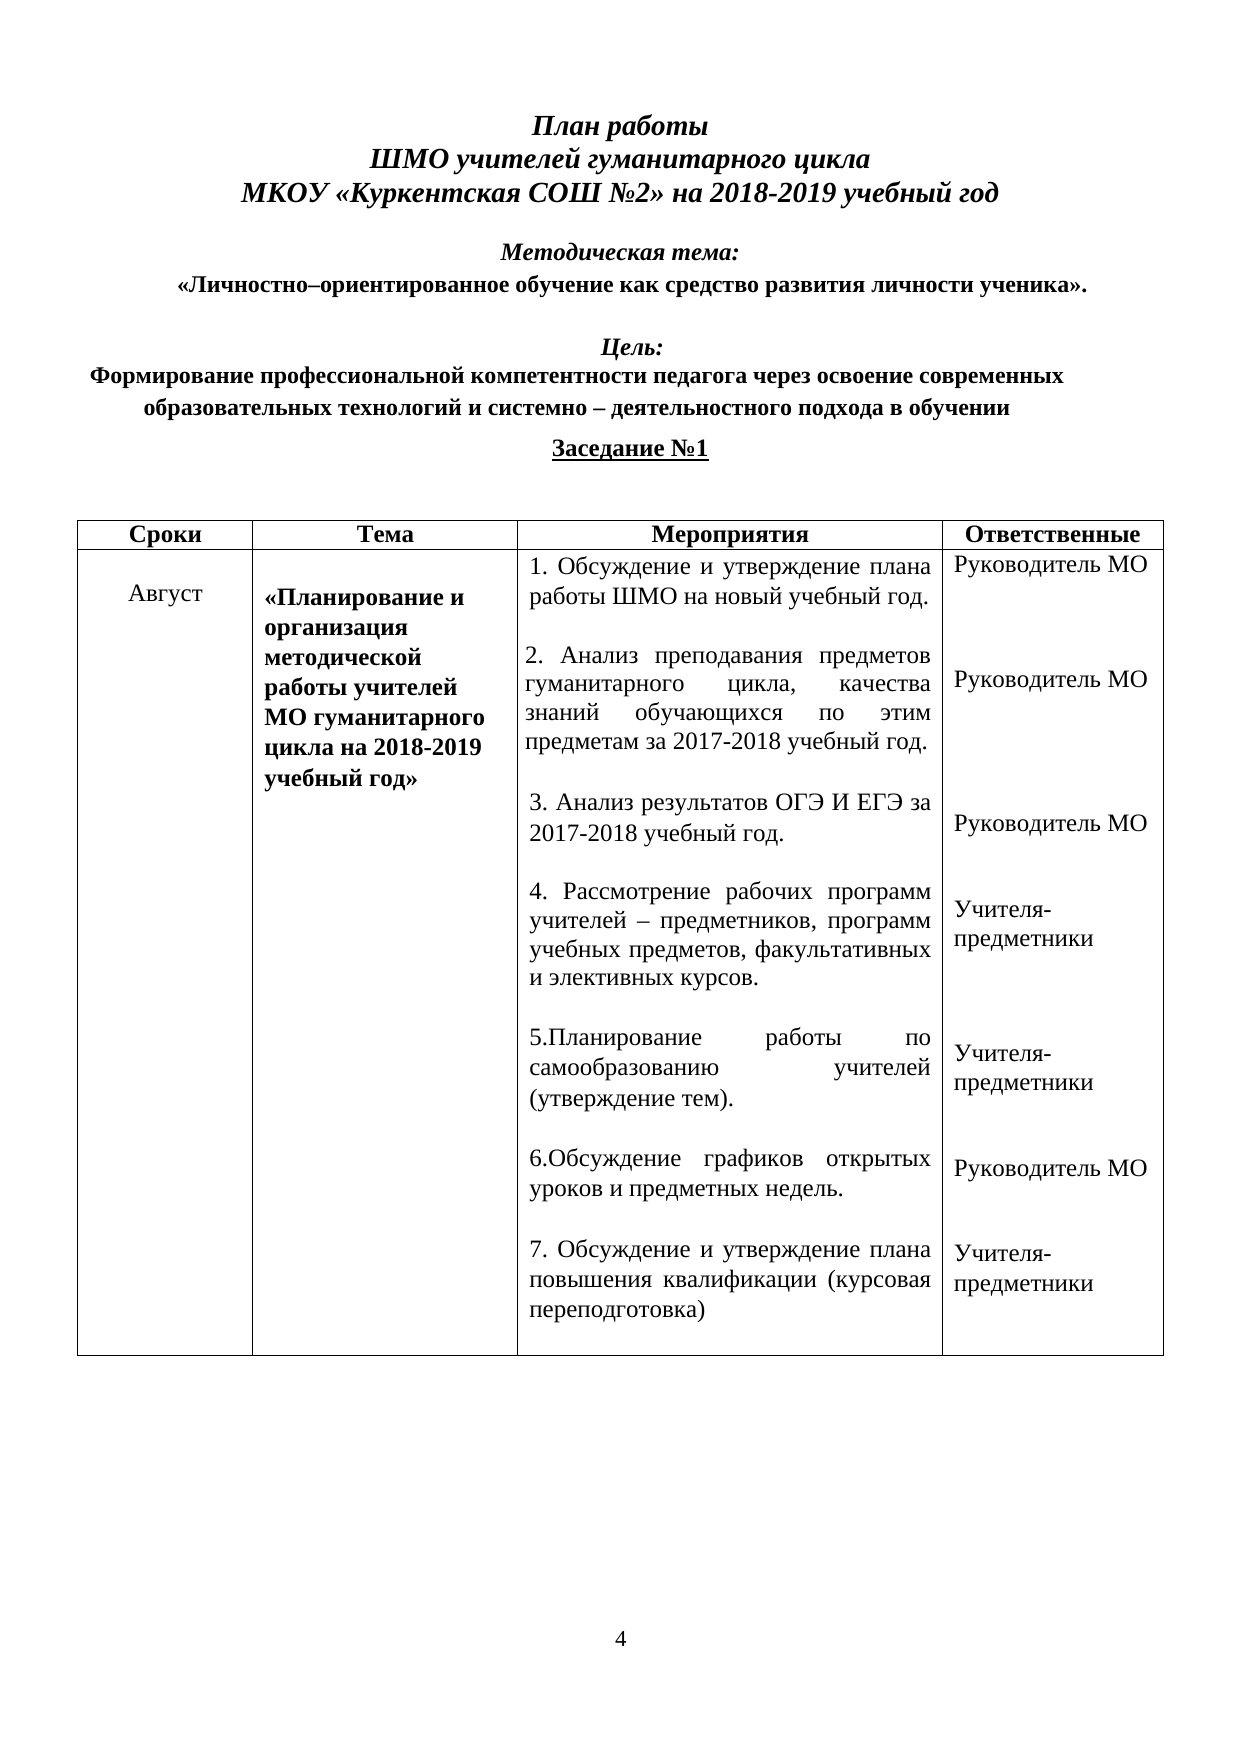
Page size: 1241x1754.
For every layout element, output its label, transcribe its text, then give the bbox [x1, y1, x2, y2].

table_cell Руководитель МО Руководитель МО Руководитель МО Учителя- предметники Учителя- предметники Руководитель МО Учителя- предметники [943, 550, 1163, 1355]
subtitle Методическая тема: [64, 237, 1176, 266]
text «Личностно–ориентированное обучение как средство развития личности ученика». [89, 270, 1176, 298]
subtitle ШМО учителей гуманитарного цикла [64, 141, 1176, 175]
table_header Мероприятия [518, 521, 942, 549]
table_cell Обсуждение и утверждение плана работы ШМО на новый учебный год. Анализ преподавания предметов гуманитарного цикла, качества знаний обучающихся по этим предметам за 2017-2018 учебный год. Анализ результатов ОГЭ И ЕГЭ за 2017-2018 учебный год. Рассмотрение рабочих программ учителей – предметников, программ учебных предметов, факультативных и элективных курсов. 5.Планирование работы по самообразованию учителей (утверждение тем). 6.Обсуждение графиков открытых уроков и предметных недель. 7. Обсуждение и утверждение плана повышения квалификации (курсовая переподготовка) [518, 550, 942, 1355]
text Формирование профессиональной компетентности педагога через освоение современных образовательных технологий и системно – деятельностного подхода в обучении [89, 361, 1065, 420]
text Заседание №1 [64, 433, 1176, 462]
table_cell «Планирование и организация методической работы учителей МО гуманитарного цикла на 2018-2019 учебный год» [253, 550, 517, 1355]
subtitle План работы [64, 108, 1176, 141]
table_header Ответственные [943, 521, 1163, 549]
subtitle Цель: [89, 332, 1176, 361]
table_header Тема [253, 521, 517, 549]
subtitle МКОУ «Куркентская СОШ №2» на 2018-2019 учебный год [64, 175, 1176, 208]
table_header Сроки [78, 521, 252, 549]
table_cell Август [78, 550, 252, 1355]
